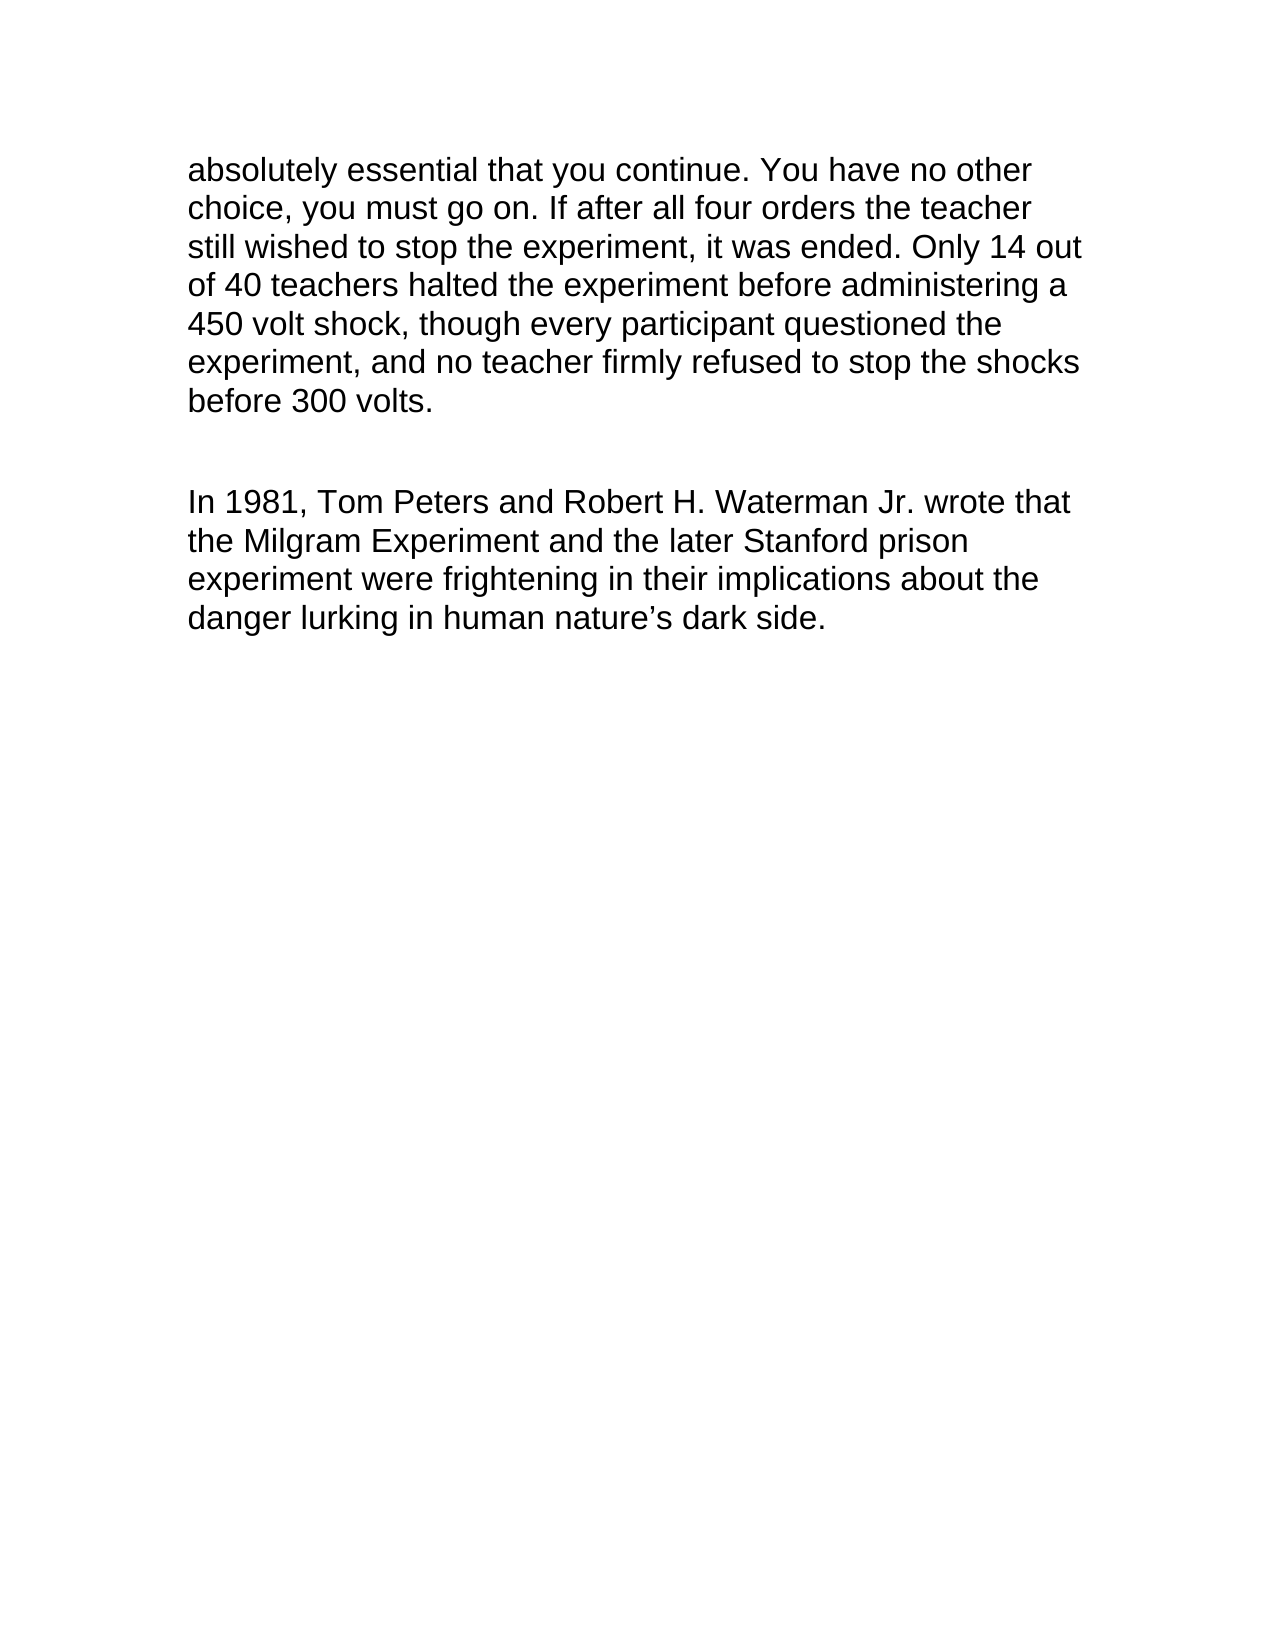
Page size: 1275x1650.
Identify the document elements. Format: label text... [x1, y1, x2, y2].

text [187, 150, 1087, 419]
text In 1981, Tom Peters and Robert H. Waterman Jr. wrote that the Milgram Experiment and the later Stanford prison experiment were frightening in their implications about the danger lurking in human nature’s dark side. [187, 482, 1087, 636]
